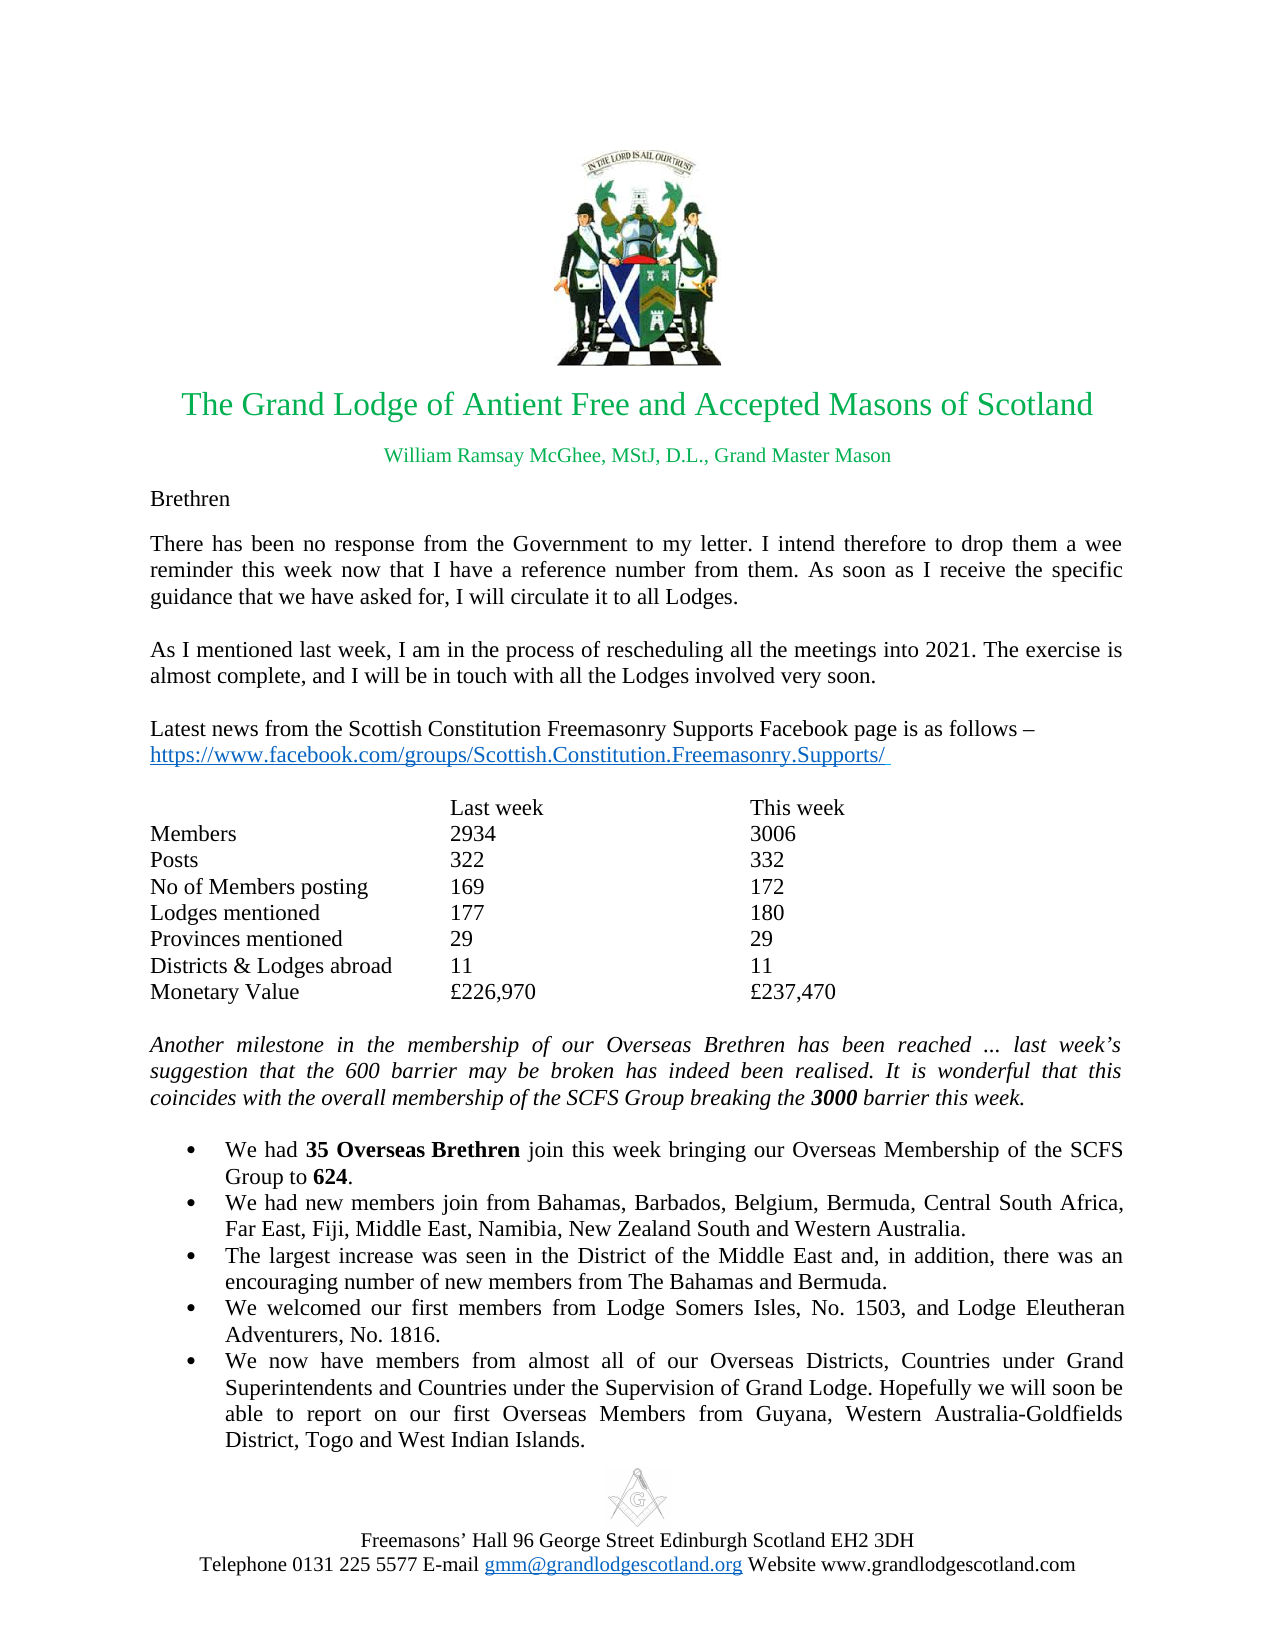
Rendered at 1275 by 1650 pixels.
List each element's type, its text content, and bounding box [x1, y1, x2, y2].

text As I mentioned last week, I am in the process of rescheduling all the meetings into 2021. The exercise is almost complete, and I will be in touch with all the Lodges involved very soon. [150, 636, 1125, 688]
text Latest news from the Scottish Constitution Freemasonry Supports Facebook page is as follows – [150, 715, 1125, 741]
picture [553, 150, 722, 366]
picture [603, 1467, 672, 1529]
text Provinces mentioned 29 29 [150, 926, 1125, 952]
text Districts & Lodges abroad 11 11 [150, 952, 1125, 978]
text No of Members posting 169 172 [150, 873, 1125, 899]
text Brethren [150, 485, 1125, 511]
text William Ramsay McGhee, MStJ, D.L., Grand Master Mason [150, 442, 1125, 467]
text Posts 322 332 [150, 846, 1125, 873]
text The Grand Lodge of Antient Free and Accepted Masons of Scotland [150, 384, 1125, 423]
text https://www.facebook.com/groups/Scottish.Constitution.Freemasonry.Supports/ [150, 741, 1125, 767]
list We had 35 Overseas Brethren join this week bringing our Overseas Membership of the SCFS Group to 624. [187, 1136, 1125, 1189]
text Another milestone in the membership of our Overseas Brethren has been reached ... last week’s suggestion that the 600 barrier may be broken has indeed been realised. It is wonderful that this coincides with the overall membership of the SCFS Group breaking the 3000 barrier this week. [150, 1031, 1125, 1110]
text Monetary Value £226,970 £237,470 [150, 978, 1125, 1004]
text There has been no response from the Government to my letter. I intend therefore to drop them a wee reminder this week now that I have a reference number from them. As soon as I receive the specific guidance that we have asked for, I will circulate it to all Lodges. [150, 530, 1125, 609]
list The largest increase was seen in the District of the Middle East and, in addition, there was an encouraging number of new members from The Bahamas and Bermuda. [187, 1242, 1125, 1294]
text Members 2934 3006 [150, 820, 1125, 846]
text Lodges mentioned 177 180 [150, 899, 1125, 926]
list We now have members from almost all of our Overseas Districts, Countries under Grand Superintendents and Countries under the Supervision of Grand Lodge. Hopefully we will soon be able to report on our first Overseas Members from Guyana, Western Australia-Goldfields District, Togo and West Indian Islands. [187, 1347, 1125, 1453]
list We had new members join from Bahamas, Barbados, Belgium, Bermuda, Central South Africa, Far East, Fiji, Middle East, Namibia, New Zealand South and Western Australia. [187, 1189, 1125, 1242]
text Last week This week [150, 794, 1125, 820]
list We welcomed our first members from Lodge Somers Isles, No. 1503, and Lodge Eleutheran Adventurers, No. 1816. [187, 1294, 1125, 1347]
